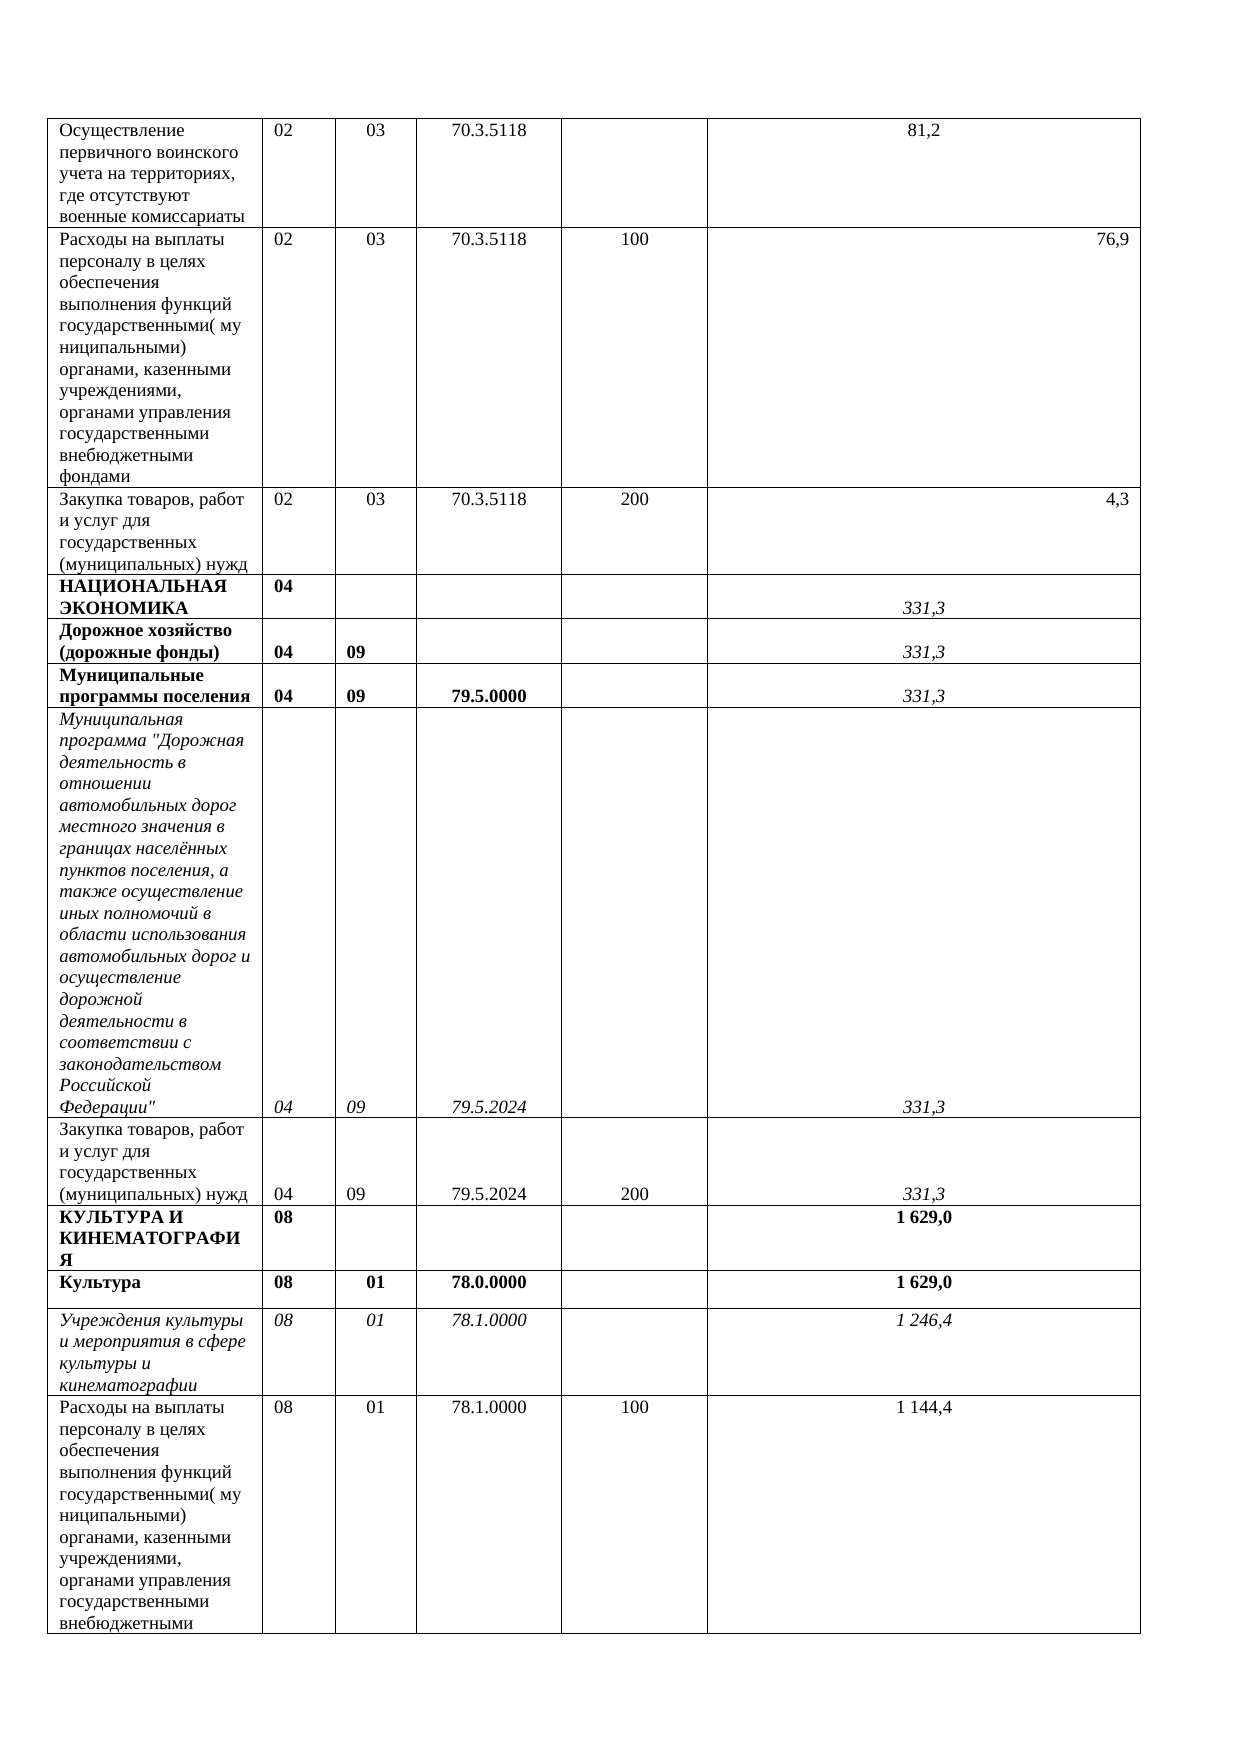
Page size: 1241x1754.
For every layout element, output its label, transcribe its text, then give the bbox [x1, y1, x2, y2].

table_cell [417, 619, 561, 662]
table_cell Осуществление первичного воинского учета на территориях, где отсутствуют военные комиссариаты [48, 119, 262, 227]
table_cell 03 [336, 228, 416, 487]
table_cell 79.5.2024 [417, 708, 561, 1117]
table_cell 200 [562, 1118, 707, 1204]
table_cell 78.1.0000 [417, 1309, 561, 1395]
table_cell [562, 119, 707, 227]
table_cell Дорожное хозяйство (дорожные фонды) [48, 619, 262, 662]
table_cell 331,3 [708, 664, 1140, 707]
table_cell 09 [336, 708, 416, 1117]
table_cell 70.3.5118 [417, 119, 561, 227]
table_cell 331,3 [708, 708, 1140, 1117]
table_cell 331,3 [708, 619, 1140, 662]
table_cell [562, 1206, 707, 1270]
table_cell 1 144,4 [708, 1396, 1140, 1633]
table_cell НАЦИОНАЛЬНАЯ ЭКОНОМИКА [48, 575, 262, 618]
table_cell 1 629,0 [708, 1206, 1140, 1270]
table_cell Закупка товаров, работ и услуг для государственных (муниципальных) нужд [48, 1118, 262, 1204]
table_cell 04 [263, 708, 335, 1117]
table_cell [417, 1206, 561, 1270]
table_cell [336, 575, 416, 618]
table_cell 200 [562, 488, 707, 574]
table_cell 01 [336, 1271, 416, 1308]
table_cell 04 [263, 575, 335, 618]
table_cell Культура [48, 1271, 262, 1308]
table_cell 4,3 [708, 488, 1140, 574]
table_cell 04 [263, 619, 335, 662]
table_cell 79.5.2024 [417, 1118, 561, 1204]
table_cell 02 [263, 488, 335, 574]
table_cell Муниципальная программа "Дорожная деятельность в отношении автомобильных дорог местного значения в границах населённых пунктов поселения, а также осуществление иных полномочий в области использования автомобильных дорог и осуществление дорожной деятельности в соответствии с законодательством Российской Федерации" [48, 708, 262, 1117]
table_cell [562, 1309, 707, 1395]
table_cell Закупка товаров, работ и услуг для государственных (муниципальных) нужд [48, 488, 262, 574]
table_cell 70.3.5118 [417, 488, 561, 574]
table_cell 02 [263, 228, 335, 487]
table_cell 76,9 [708, 228, 1140, 487]
table_cell 09 [336, 1118, 416, 1204]
table_cell 81,2 [708, 119, 1140, 227]
table_cell 03 [336, 119, 416, 227]
table_cell 04 [263, 1118, 335, 1204]
table_cell 01 [336, 1396, 416, 1633]
table_cell 331,3 [708, 575, 1140, 618]
table_cell [562, 708, 707, 1117]
table_cell КУЛЬТУРА И КИНЕМАТОГРАФИЯ [48, 1206, 262, 1270]
table_cell 08 [263, 1206, 335, 1270]
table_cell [48, 1396, 262, 1633]
table_cell 09 [336, 664, 416, 707]
table_cell [562, 1271, 707, 1308]
table_cell 02 [263, 119, 335, 227]
table_cell 70.3.5118 [417, 228, 561, 487]
table_cell Учреждения культуры и мероприятия в сфере культуры и кинематографии [48, 1309, 262, 1395]
table_cell 08 [263, 1309, 335, 1395]
table_cell 100 [562, 1396, 707, 1633]
table_cell [562, 575, 707, 618]
table_cell [336, 1206, 416, 1270]
table_cell 03 [336, 488, 416, 574]
table_cell 78.0.0000 [417, 1271, 561, 1308]
table_cell 09 [336, 619, 416, 662]
table_cell 1 629,0 [708, 1271, 1140, 1308]
table_cell 79.5.0000 [417, 664, 561, 707]
table_cell 1 246,4 [708, 1309, 1140, 1395]
table_cell 08 [263, 1396, 335, 1633]
table_cell 04 [263, 664, 335, 707]
table_cell [562, 619, 707, 662]
table_cell 100 [562, 228, 707, 487]
table_cell [417, 575, 561, 618]
table_cell [562, 664, 707, 707]
table_cell 08 [263, 1271, 335, 1308]
table_cell Муниципальные программы поселения [48, 664, 262, 707]
table_cell 01 [336, 1309, 416, 1395]
table_cell 331,3 [708, 1118, 1140, 1204]
table_cell 78.1.0000 [417, 1396, 561, 1633]
